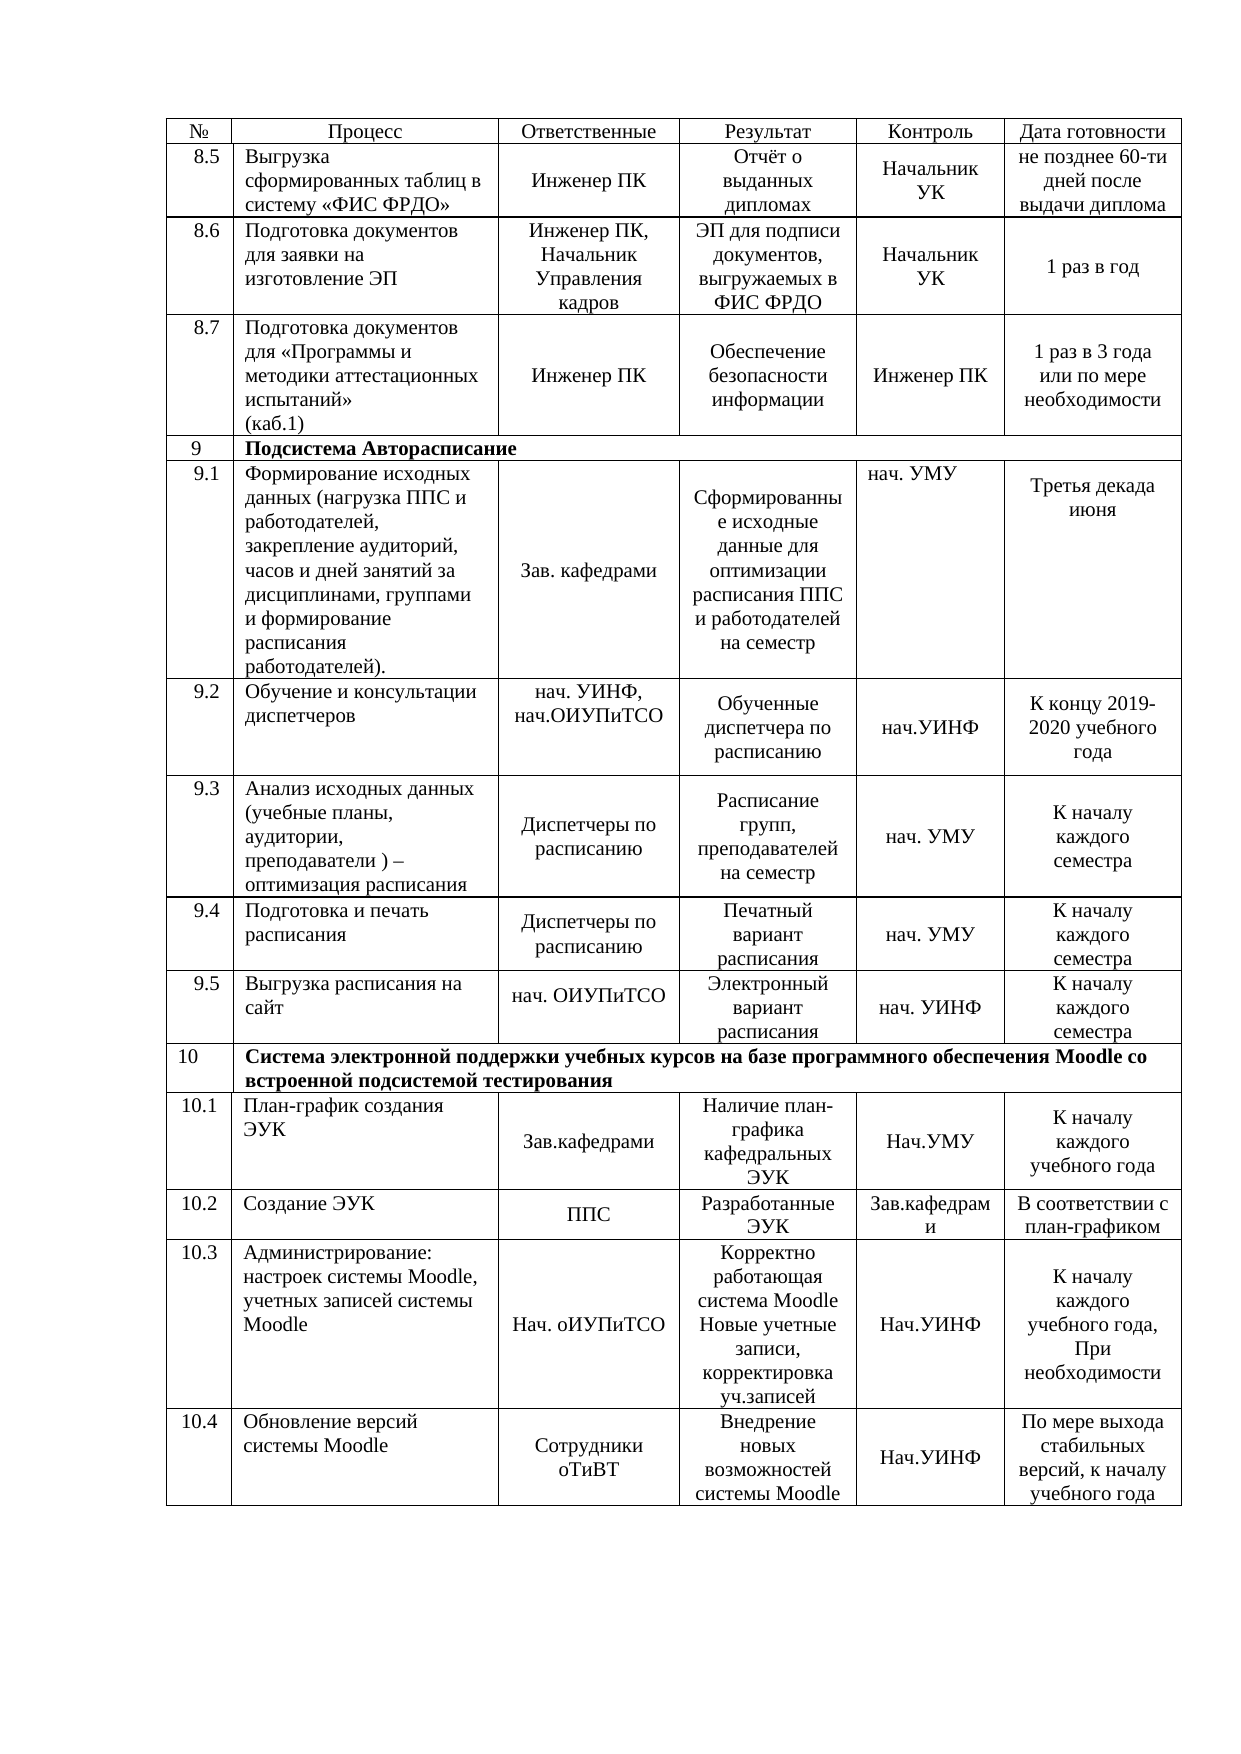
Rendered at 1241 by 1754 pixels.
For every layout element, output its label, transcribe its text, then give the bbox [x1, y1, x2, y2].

table_cell 8.5 [167, 144, 233, 216]
table_cell 9.3 [167, 776, 233, 896]
table_cell Сформированные исходные данные для оптимизации расписания ППС и работодателей на семестр [680, 461, 856, 678]
table_cell Печатный вариант расписания [680, 898, 856, 970]
table_cell 9.2 [167, 679, 233, 775]
table_cell 8.7 [167, 315, 233, 435]
table_cell нач. УМУ [857, 461, 1004, 678]
table_header Результат [680, 119, 856, 143]
table_header Контроль [857, 119, 1004, 143]
table_cell К началу каждого учебного года [1005, 1093, 1181, 1189]
table_cell 10.2 [167, 1190, 231, 1238]
table_cell 10.3 [167, 1240, 231, 1408]
table_cell Анализ исходных данных (учебные планы, аудитории, преподаватели ) – оптимизация расписания [234, 776, 498, 896]
table_cell Диспетчеры по расписанию [499, 776, 679, 896]
table_cell Диспетчеры по расписанию [499, 898, 679, 970]
table_cell не позднее 60-ти дней после выдачи диплома [1005, 144, 1181, 216]
table_cell Подготовка документов для заявки на изготовление ЭП [234, 218, 498, 314]
table_cell 9.5 [167, 971, 233, 1043]
table_cell Подсистема Авторасписание [234, 436, 1181, 460]
table_cell Нач.УМУ [857, 1093, 1004, 1189]
table_cell нач. УМУ [857, 898, 1004, 970]
table_cell Корректно работающая система Moodle Новые учетные записи, корректировка уч.записей [680, 1240, 856, 1408]
table_cell Инженер ПК [499, 315, 679, 435]
table_header Ответственные [499, 119, 679, 143]
table_cell нач. ОИУПиТСО [499, 971, 679, 1043]
table_cell К началу каждого семестра [1005, 776, 1181, 896]
table_cell Обновление версий системы Moodle [232, 1409, 498, 1505]
table_cell Подготовка документов для «Программы и методики аттестационных испытаний» (каб.1) [234, 315, 498, 435]
table_cell Выгрузка расписания на сайт [234, 971, 498, 1043]
table_cell К началу каждого учебного года, При необходимости [1005, 1240, 1181, 1408]
table_cell Электронный вариант расписания [680, 971, 856, 1043]
table_cell нач. УИНФ, нач.ОИУПиТСО [499, 679, 679, 775]
table_cell 9.1 [167, 461, 233, 678]
table_header Дата готовности [1005, 119, 1181, 143]
table_cell Система электронной поддержки учебных курсов на базе программного обеспечения Moodle со встроенной подсистемой тестирования [234, 1044, 1181, 1092]
table_cell По мере выхода стабильных версий, к началу учебного года [1005, 1409, 1181, 1505]
table_cell ППС [499, 1190, 679, 1238]
table_cell нач. УМУ [857, 776, 1004, 896]
table_cell Обученные диспетчера по расписанию [680, 679, 856, 775]
table_cell Подготовка и печать расписания [234, 898, 498, 970]
table_cell Нач.УИНФ [857, 1409, 1004, 1505]
table_cell 9.4 [167, 898, 233, 970]
table_cell Инженер ПК, Начальник Управления кадров [499, 218, 679, 314]
table_cell 10.1 [167, 1093, 231, 1189]
table_cell Нач. оИУПиТСО [499, 1240, 679, 1408]
table_header Процесс [232, 119, 498, 143]
table_cell нач.УИНФ [857, 679, 1004, 775]
table_cell Третья декада июня [1005, 461, 1181, 678]
table_cell 1 раз в год [1005, 218, 1181, 314]
table_cell 1 раз в 3 года или по мере необходимости [1005, 315, 1181, 435]
table_cell Отчёт о выданных дипломах [680, 144, 856, 216]
table_cell Обеспечение безопасности информации [680, 315, 856, 435]
table_cell Разработанные ЭУК [680, 1190, 856, 1238]
table_cell 8.6 [167, 218, 233, 314]
table_cell Администрирование: настроек системы Moodle, учетных записей системы Moodle [232, 1240, 498, 1408]
table_cell 10.4 [167, 1409, 231, 1505]
table_cell Создание ЭУК [232, 1190, 498, 1238]
table_cell Обучение и консультации диспетчеров [234, 679, 498, 775]
table_cell Наличие план-графика кафедральных ЭУК [680, 1093, 856, 1189]
table_cell Расписание групп, преподавателей на семестр [680, 776, 856, 896]
table_cell Инженер ПК [857, 315, 1004, 435]
table_cell Выгрузка сформированных таблиц в систему «ФИС ФРДО» [234, 144, 498, 216]
table_cell ЭП для подписи документов, выгружаемых в ФИС ФРДО [680, 218, 856, 314]
table_cell Сотрудники оТиВТ [499, 1409, 679, 1505]
table_cell К началу каждого семестра [1005, 898, 1181, 970]
table_cell План-график создания ЭУК [232, 1093, 498, 1189]
table_cell Внедрение новых возможностей системы Moodle [680, 1409, 856, 1505]
table_cell Нач.УИНФ [857, 1240, 1004, 1408]
table_cell 10 [167, 1044, 233, 1092]
table_cell Начальник УК [857, 218, 1004, 314]
table_cell К началу каждого семестра [1005, 971, 1181, 1043]
table_cell 9 [167, 436, 233, 460]
table_cell Зав.кафедрами [857, 1190, 1004, 1238]
table_cell Начальник УК [857, 144, 1004, 216]
table_cell Инженер ПК [499, 144, 679, 216]
table_cell В соответствии с план-графиком [1005, 1190, 1181, 1238]
table_cell Зав.кафедрами [499, 1093, 679, 1189]
table_cell Формирование исходных данных (нагрузка ППС и работодателей, закрепление аудиторий, часов и дней занятий за дисциплинами, группами и формирование расписания работодателей). [234, 461, 498, 678]
table_cell К концу 2019-2020 учебного года [1005, 679, 1181, 775]
table_cell Зав. кафедрами [499, 461, 679, 678]
table_cell нач. УИНФ [857, 971, 1004, 1043]
table_header № [167, 119, 231, 143]
